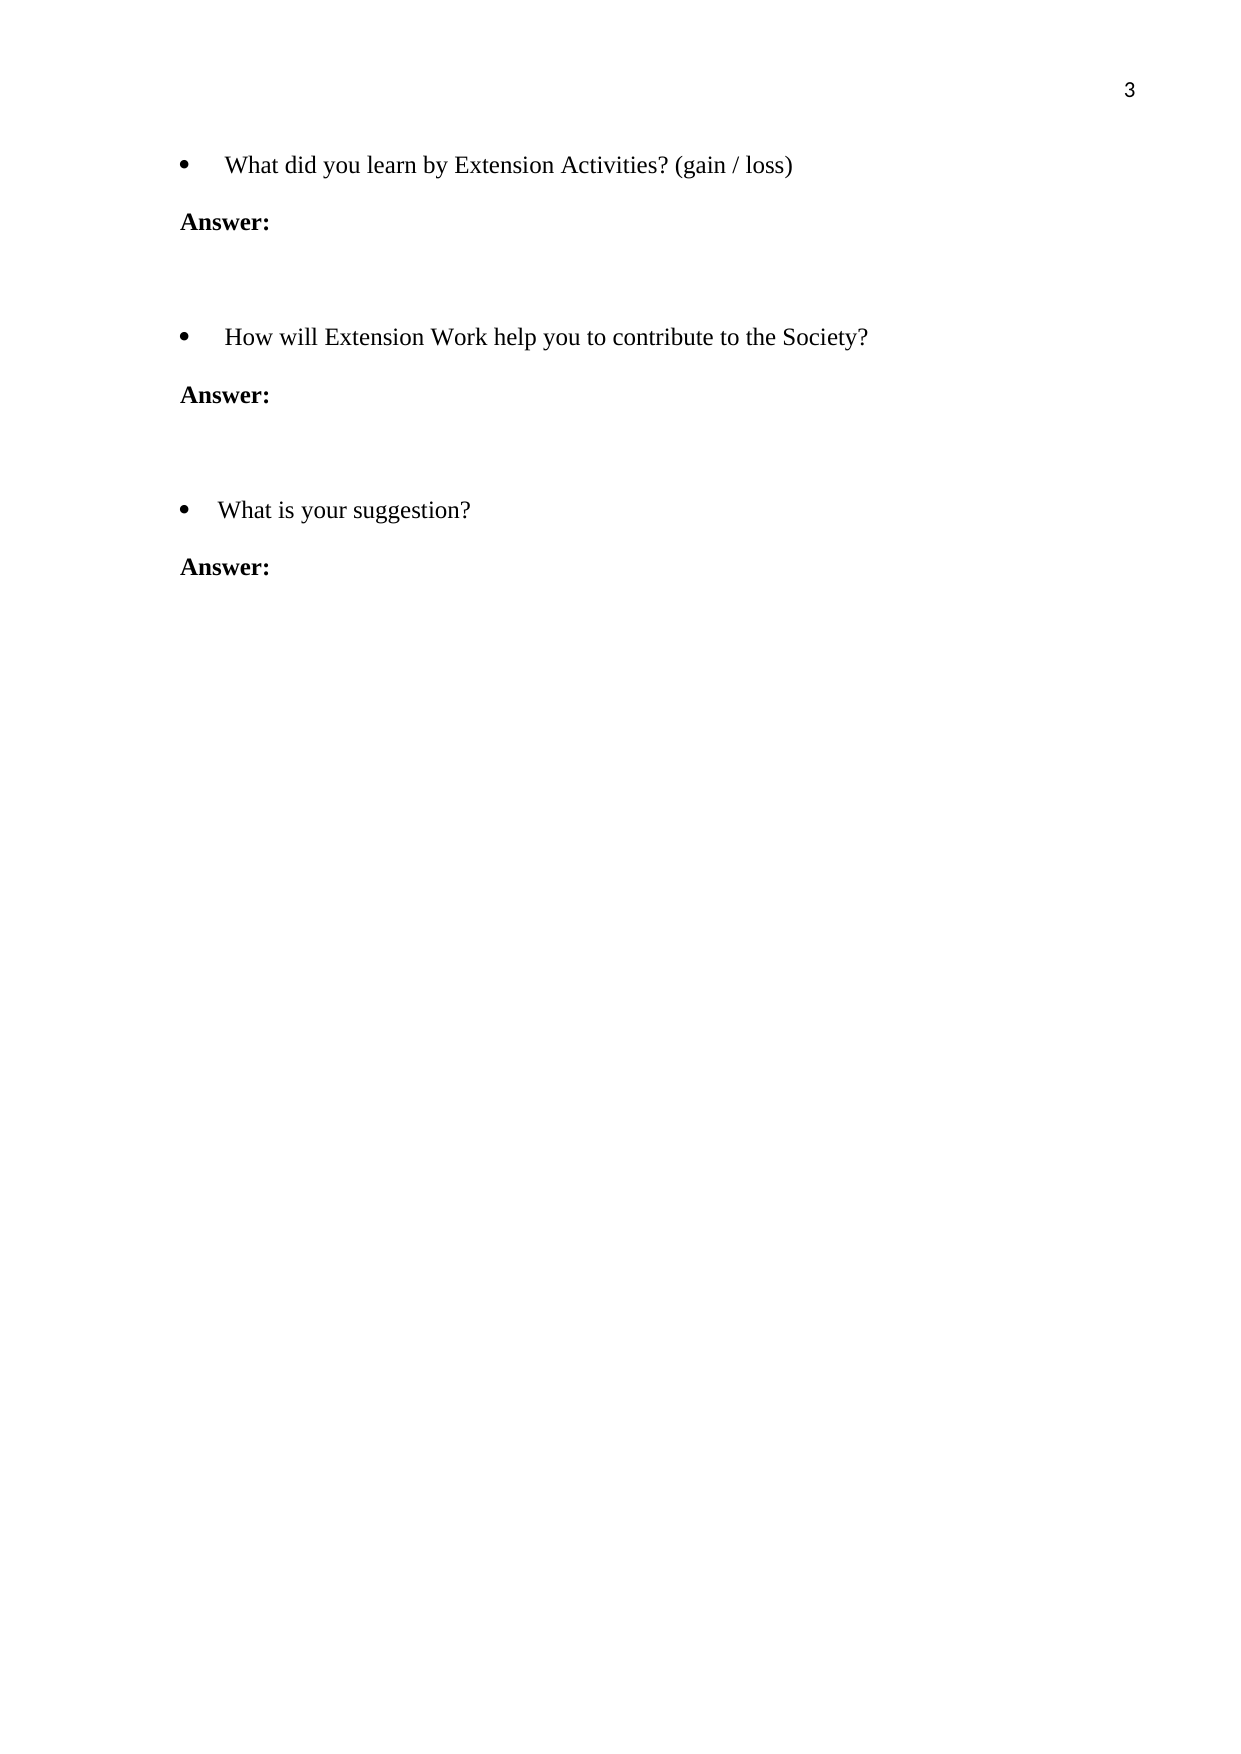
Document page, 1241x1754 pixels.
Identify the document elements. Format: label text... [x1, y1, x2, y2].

text Answer: [180, 552, 1135, 581]
list How will Extension Work help you to contribute to the Society? [180, 322, 1135, 351]
text Answer: [180, 207, 1135, 236]
list What did you learn by Extension Activities? (gain / loss) [180, 150, 1135, 179]
list What is your suggestion? [180, 495, 1135, 524]
text Answer: [180, 380, 1135, 409]
